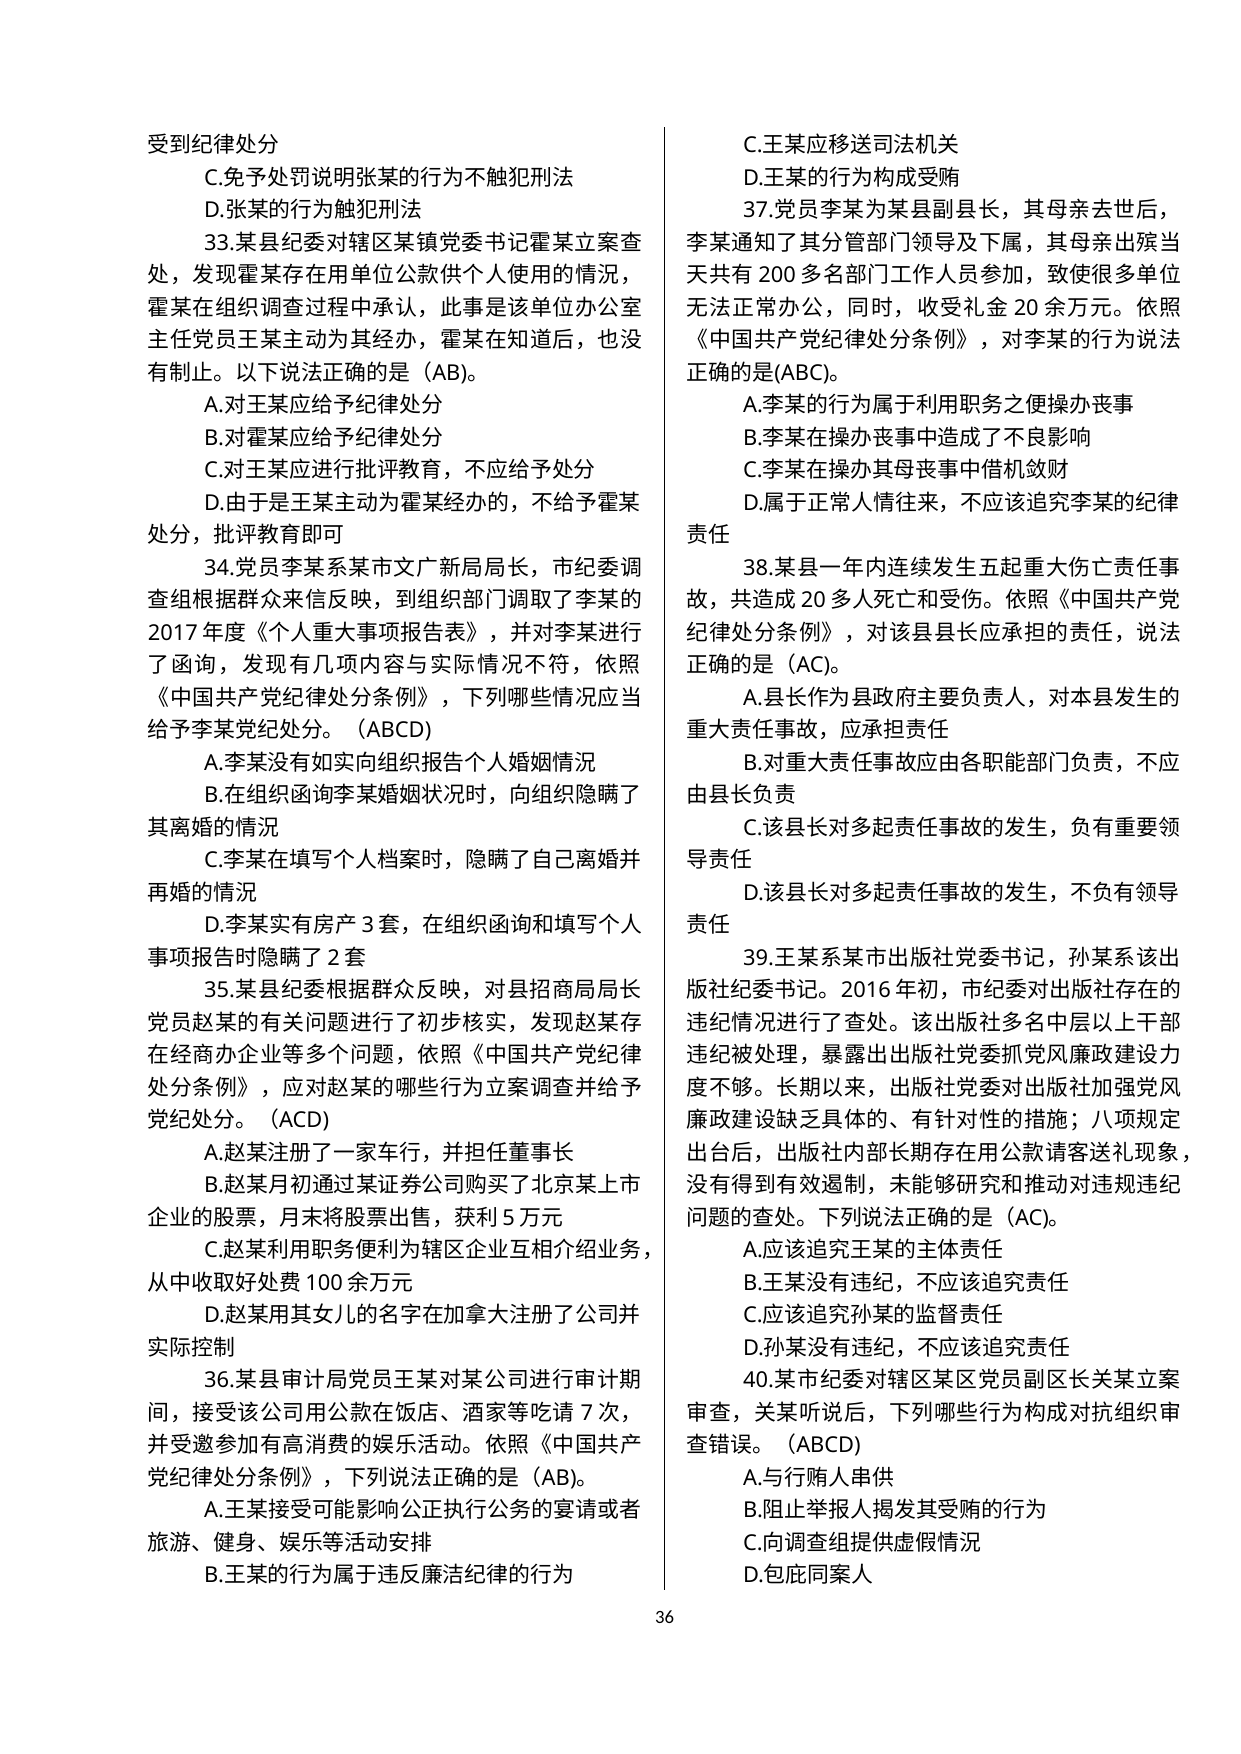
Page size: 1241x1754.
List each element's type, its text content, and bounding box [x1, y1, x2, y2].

text B.王某没有违纪，不应该追究责任 [687, 1264, 1181, 1297]
text 35.某县纪委根据群众反映，对县招商局局长党员赵某的有关问题进行了初步核实，发现赵某存在经商办企业等多个问题，依照《中国共产党纪律处分条例》，应对赵某的哪些行为立案调查并给予党纪处分。（ACD) [148, 972, 642, 1134]
text 34.党员李某系某市文广新局局长，市纪委调查组根据群众来信反映，到组织部门调取了李某的2017年度《个人重大事项报告表》，并对李某进行了函询，发现有几项内容与实际情况不符，依照《中国共产党纪律处分条例》，下列哪些情况应当给予李某党纪处分。（ABCD) [148, 549, 642, 744]
text A.县长作为县政府主要负责人，对本县发生的重大责任事故，应承担责任 [687, 679, 1181, 744]
text D.李某实有房产3套，在组织函询和填写个人事项报告时隐瞒了2套 [148, 907, 642, 972]
text D.王某的行为构成受贿 [687, 159, 1181, 192]
text 38.某县一年内连续发生五起重大伤亡责任事故，共造成20多人死亡和受伤。依照《中国共产党纪律处分条例》，对该县县长应承担的责任，说法正确的是（AC)。 [687, 549, 1181, 679]
text C.赵某利用职务便利为辖区企业互相介绍业务，从中收取好处费100余万元 [148, 1232, 642, 1297]
text B.赵某月初通过某证券公司购买了北京某上市企业的股票，月末将股票出售，获利5万元 [148, 1167, 642, 1232]
text D.该县长对多起责任事故的发生，不负有领导责任 [687, 874, 1181, 939]
text D.赵某用其女儿的名字在加拿大注册了公司并实际控制 [148, 1297, 642, 1362]
text D.属于正常人情往来，不应该追究李某的纪律责任 [687, 484, 1181, 549]
text B.对霍某应给予纪律处分 [148, 419, 642, 452]
text A.李某没有如实向组织报告个人婚姻情況 [148, 744, 642, 777]
text B.对重大责任事故应由各职能部门负责，不应由县长负责 [687, 744, 1181, 809]
text 39.王某系某市出版社党委书记，孙某系该出版社纪委书记。2016年初，市纪委对出版社存在的违纪情况进行了查处。该出版社多名中层以上干部违纪被处理，暴露出出版社党委抓党风廉政建设力度不够。长期以来，出版社党委对出版社加强党风廉政建设缺乏具体的、有针对性的措施；八项规定出台后，出版社内部长期存在用公款请客送礼现象，没有得到有效遏制，未能够研究和推动对违规违纪问题的查处。下列说法正确的是（AC)。 [687, 939, 1181, 1232]
text D.张某的行为触犯刑法 [148, 192, 642, 224]
text B.张某已经被法院免予刑事处罚，因此不必再受到纪律处分 [148, 127, 642, 159]
text A.与行贿人串供 [687, 1459, 1181, 1492]
text B.阻止举报人揭发其受贿的行为 [687, 1492, 1181, 1524]
text C.王某应移送司法机关 [687, 127, 1181, 159]
text C.李某在填写个人档案时，隐瞒了自己离婚并再婚的情況 [148, 842, 642, 907]
text B.在组织函询李某婚姻状况时，向组织隐瞒了其离婚的情況 [148, 777, 642, 842]
text C.免予处罚说明张某的行为不触犯刑法 [148, 159, 642, 192]
text C.应该追究孙某的监督责任 [687, 1297, 1181, 1329]
text B.李某在操办丧事中造成了不良影响 [687, 419, 1181, 452]
text A.赵某注册了一家车行，并担任董事长 [148, 1134, 642, 1167]
text C.该县长对多起责任事故的发生，负有重要领导责任 [687, 809, 1181, 874]
text D.由于是王某主动为霍某经办的，不给予霍某处分，批评教育即可 [148, 484, 642, 549]
text 36.某县审计局党员王某对某公司进行审计期间，接受该公司用公款在饭店、酒家等吃请7次，并受邀参加有高消费的娱乐活动。依照《中国共产党纪律处分条例》，下列说法正确的是（AB)。 [148, 1362, 642, 1492]
text D.孙某没有违纪，不应该追究责任 [687, 1329, 1181, 1362]
text B.王某的行为属于违反廉洁纪律的行为 [148, 1557, 642, 1589]
text 33.某县纪委对辖区某镇党委书记霍某立案查处，发现霍某存在用单位公款供个人使用的情況，霍某在组织调查过程中承认，此事是该单位办公室主任党员王某主动为其经办，霍某在知道后，也没有制止。以下说法正确的是（AB)。 [148, 224, 642, 387]
text C.向调查组提供虚假情況 [687, 1524, 1181, 1557]
text A.王某接受可能影响公正执行公务的宴请或者旅游、健身、娱乐等活动安排 [148, 1492, 642, 1557]
text A.李某的行为属于利用职务之便操办丧事 [687, 387, 1181, 419]
text D.包庇同案人 [687, 1557, 1181, 1589]
text A.应该追究王某的主体责任 [687, 1232, 1181, 1264]
text 37.党员李某为某县副县长，其母亲去世后，李某通知了其分管部门领导及下属，其母亲出殡当天共有200多名部门工作人员参加，致使很多单位无法正常办公，同时，收受礼金20余万元。依照《中国共产党纪律处分条例》，对李某的行为说法正确的是(ABC)。 [687, 192, 1181, 387]
text A.对王某应给予纪律处分 [148, 387, 642, 419]
text 40.某市纪委对辖区某区党员副区长关某立案审查，关某听说后，下列哪些行为构成对抗组织审查错误。（ABCD) [687, 1362, 1181, 1459]
text C.对王某应进行批评教育，不应给予处分 [148, 452, 642, 484]
text C.李某在操办其母丧事中借机敛财 [687, 452, 1181, 484]
